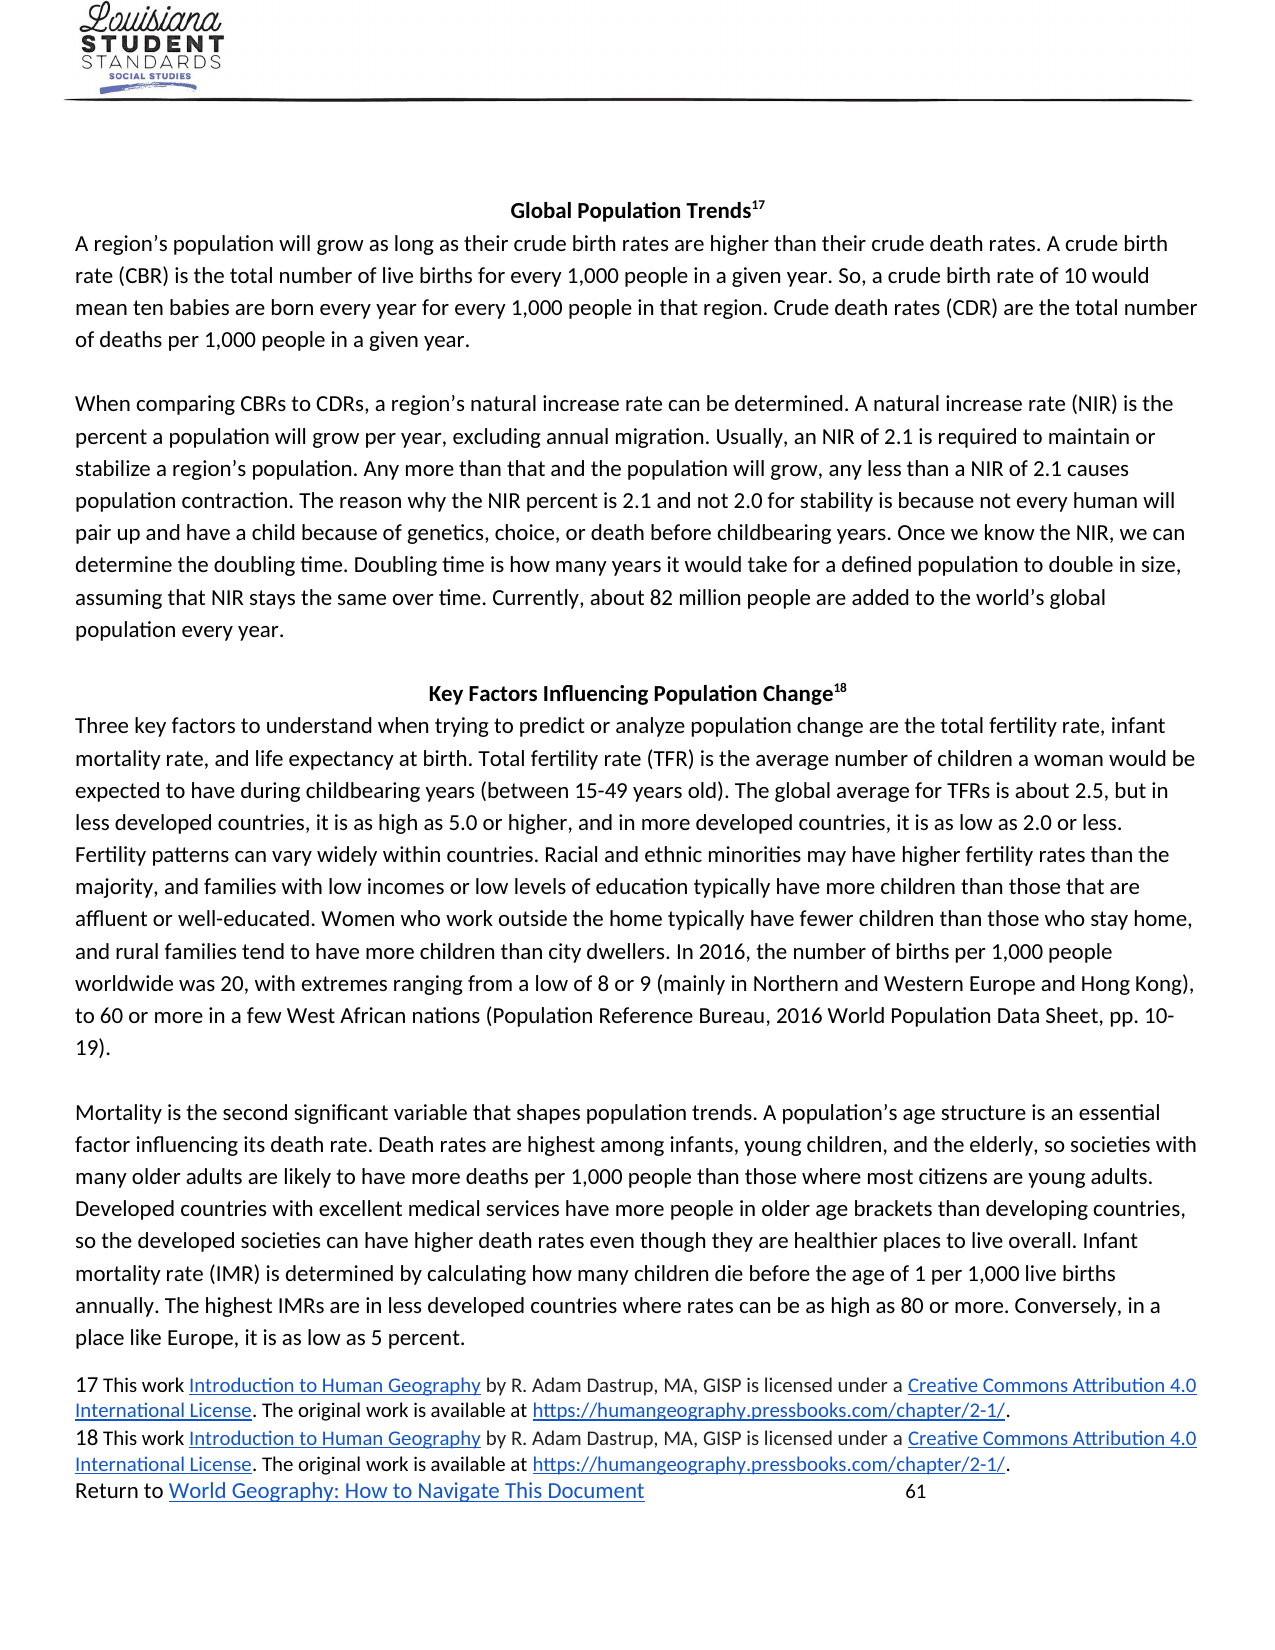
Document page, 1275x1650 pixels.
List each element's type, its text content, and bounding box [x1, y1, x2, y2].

text When comparing CBRs to CDRs, a region’s natural increase rate can be determined. A natural increase rate (NIR) is the percent a population will grow per year, excluding annual migration. Usually, an NIR of 2.1 is required to maintain or stabilize a region’s population. Any more than that and the population will grow, any less than a NIR of 2.1 causes population contraction. The reason why the NIR percent is 2.1 and not 2.0 for stability is because not every human will pair up and have a child because of genetics, choice, or death before childbearing years. Once we know the NIR, we can determine the doubling time. Doubling time is how many years it would take for a defined population to double in size, assuming that NIR stays the same over time. Currently, about 82 million people are added to the world’s global population every year. [75, 389, 1200, 643]
text Key Factors Influencing Population Change [75, 679, 1200, 707]
text A region’s population will grow as long as their crude birth rates are higher than their crude death rates. A crude birth rate (CBR) is the total number of live births for every 1,000 people in a given year. So, a crude birth rate of 10 would mean ten babies are born every year for every 1,000 people in that region. Crude death rates (CDR) are the total number of deaths per 1,000 people in a given year. [75, 229, 1200, 353]
text Three key factors to understand when trying to predict or analyze population change are the total fertility rate, infant mortality rate, and life expectancy at birth. Total fertility rate (TFR) is the average number of children a woman would be expected to have during childbearing years (between 15-49 years old). The global average for TFRs is about 2.5, but in less developed countries, it is as high as 5.0 or higher, and in more developed countries, it is as low as 2.0 or less. Fertility patterns can vary widely within countries. Racial and ethnic minorities may have higher fertility rates than the majority, and families with low incomes or low levels of education typically have more children than those that are affluent or well-educated. Women who work outside the home typically have fewer children than those who stay home, and rural families tend to have more children than city dwellers. In 2016, the number of births per 1,000 people worldwide was 20, with extremes ranging from a low of 8 or 9 (mainly in Northern and Western Europe and Hong Kong), to 60 or more in a few West African nations (Population Reference Bureau, 2016 World Population Data Sheet, pp. 10-19). [75, 711, 1200, 1061]
text Mortality is the second significant variable that shapes population trends. A population’s age structure is an essential factor influencing its death rate. Death rates are highest among infants, young children, and the elderly, so societies with many older adults are likely to have more deaths per 1,000 people than those where most citizens are young adults. Developed countries with excellent medical services have more people in older age brackets than developing countries, so the developed societies can have higher death rates even though they are healthier places to live overall. Infant mortality rate (IMR) is determined by calculating how many children die before the age of 1 per 1,000 live births annually. The highest IMRs are in less developed countries where rates can be as high as 80 or more. Conversely, in a place like Europe, it is as low as 5 percent. [75, 1098, 1200, 1351]
text Global Population Trends [75, 196, 1200, 224]
picture [57, 0, 1200, 104]
